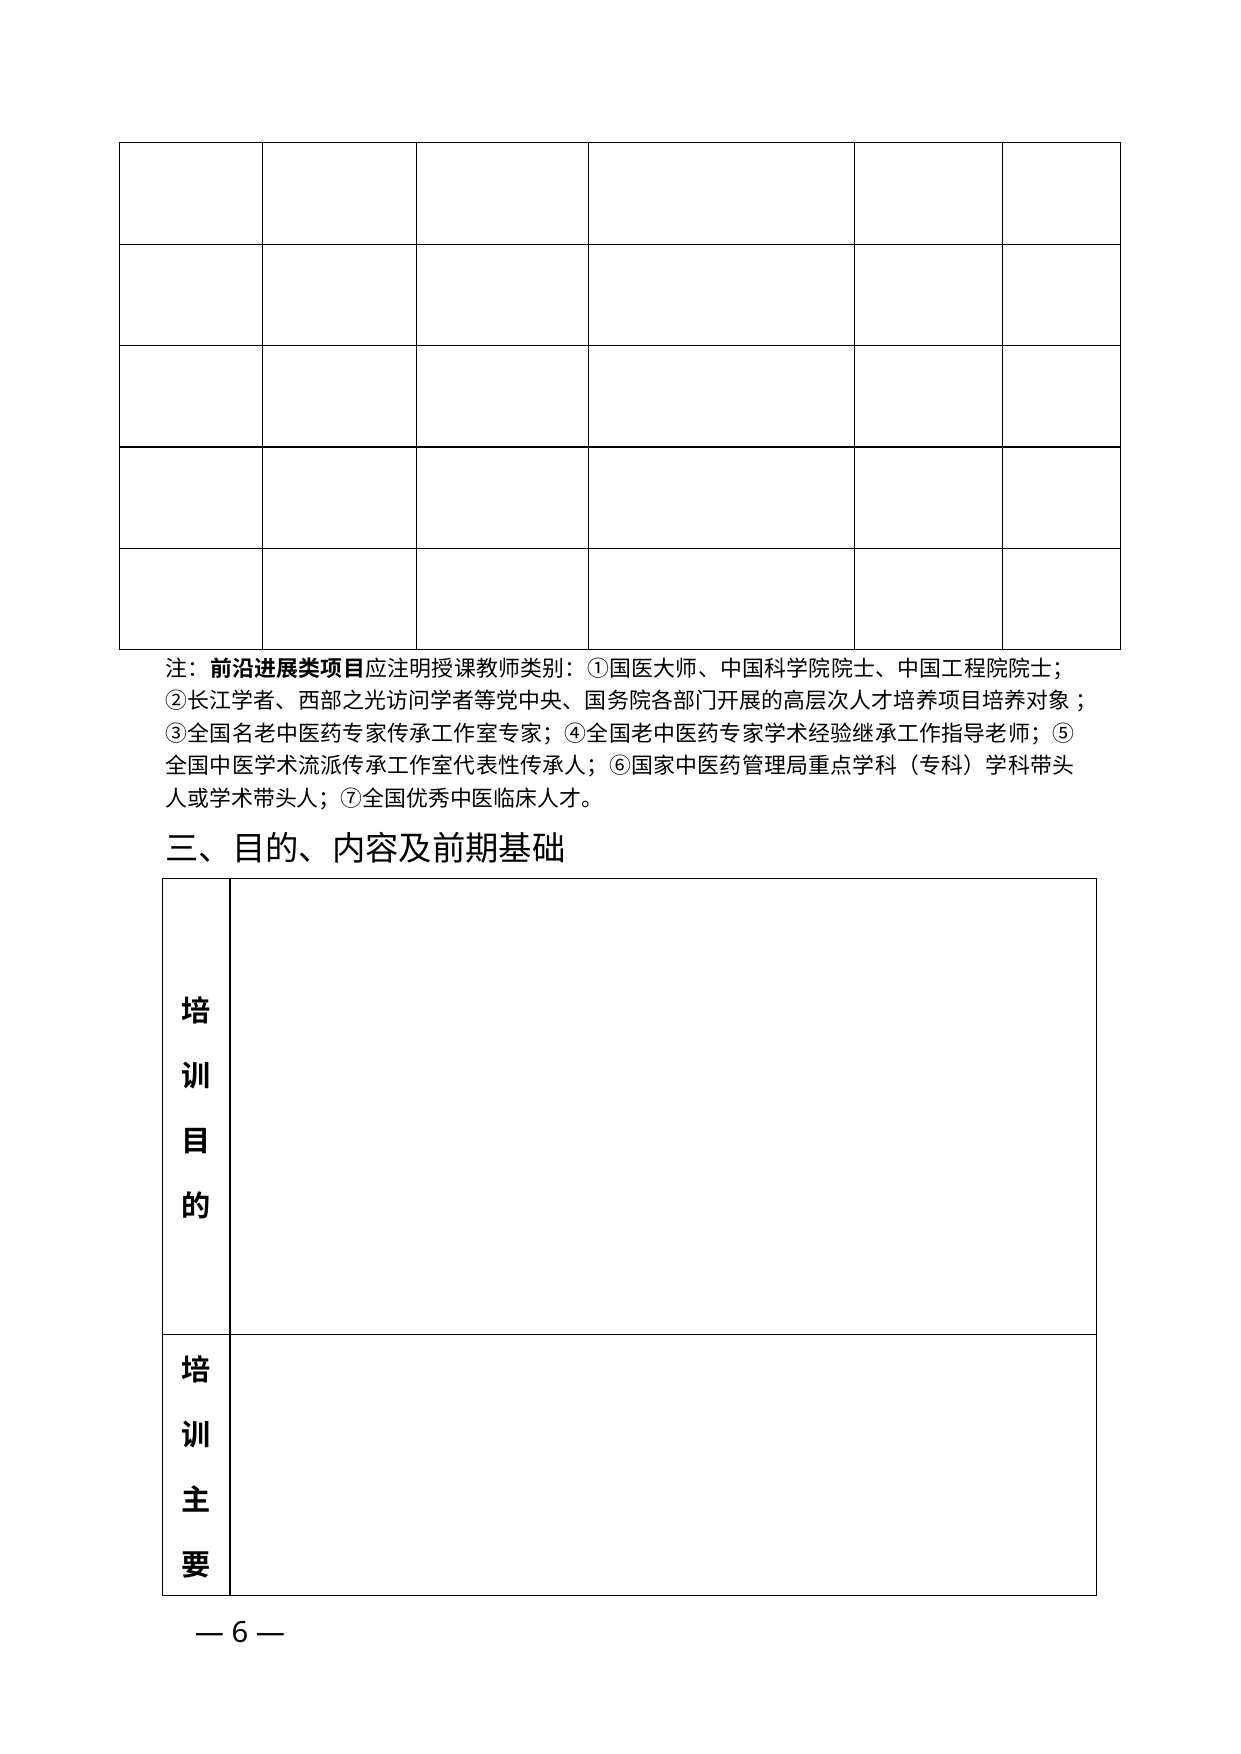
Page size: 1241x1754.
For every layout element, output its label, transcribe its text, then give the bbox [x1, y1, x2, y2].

table_cell [855, 245, 1002, 345]
table_cell [1003, 245, 1120, 345]
table_cell 培训主要内容及学术水平 [163, 1335, 229, 1595]
table_cell [263, 143, 416, 243]
table_cell [120, 143, 262, 243]
table_cell [120, 346, 262, 446]
table_cell [1003, 143, 1120, 243]
table_cell [855, 346, 1002, 446]
table_cell [417, 346, 588, 446]
table_cell [1003, 346, 1120, 446]
table_cell [589, 245, 854, 345]
table_cell [263, 245, 416, 345]
table_cell [120, 549, 262, 649]
table_cell [855, 549, 1002, 649]
text 三、目的、内容及前期基础 [165, 813, 1075, 878]
table_cell [589, 549, 854, 649]
table_cell [855, 448, 1002, 548]
table_cell [417, 143, 588, 243]
table_cell [263, 346, 416, 446]
table_cell [589, 448, 854, 548]
table_cell [263, 549, 416, 649]
table_cell [589, 346, 854, 446]
table_cell [417, 448, 588, 548]
table_cell [1003, 448, 1120, 548]
table_header 培训目的 [163, 879, 229, 1334]
table_cell [855, 143, 1002, 243]
table_cell [263, 448, 416, 548]
table_header [231, 879, 1096, 1334]
table_cell [417, 549, 588, 649]
table_cell [120, 245, 262, 345]
table_cell [589, 143, 854, 243]
table_cell [417, 245, 588, 345]
table_cell [1003, 549, 1120, 649]
table_cell [231, 1335, 1096, 1595]
table_cell [120, 448, 262, 548]
text 注：前沿进展类项目应注明授课教师类别：①国医大师、中国科学院院士、中国工程院院士；②长江学者、西部之光访问学者等党中央、国务院各部门开展的高层次人才培养项目培养对象；③全国名老中医药专家传承工作室专家；④全国老中医药专家学术经验继承工作指导老师；⑤全国中医学术流派传承工作室代表性传承人；⑥国家中医药管理局重点学科（专科）学科带头人或学术带头人；⑦全国优秀中医临床人才。 [165, 650, 1075, 813]
